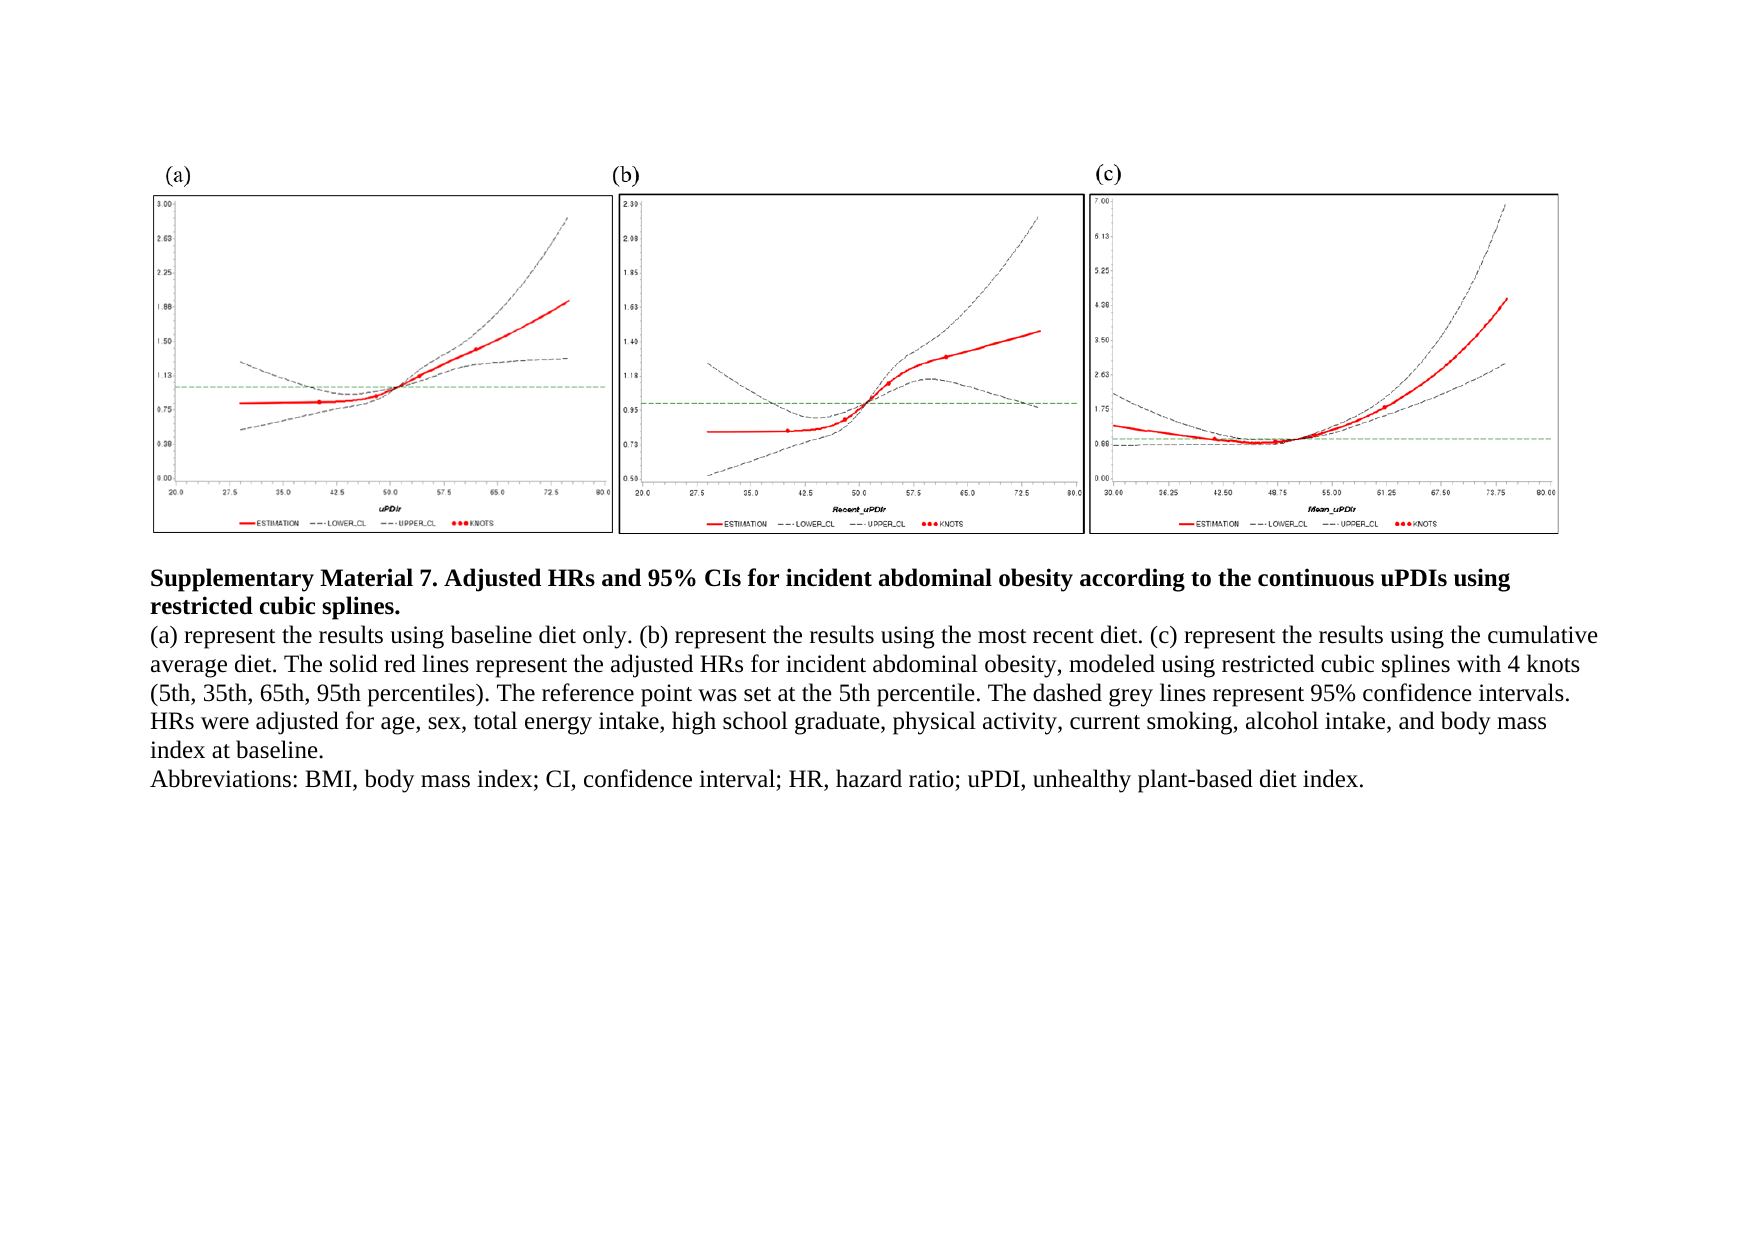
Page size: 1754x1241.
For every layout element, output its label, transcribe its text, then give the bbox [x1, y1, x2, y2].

text Supplementary Material 7. Adjusted HRs and 95% CIs for incident abdominal obesity according to the continuous uPDIs using restricted cubic splines. [150, 563, 1604, 620]
text (a) represent the results using baseline diet only. (b) represent the results using the most recent diet. (c) represent the results using the cumulative average diet. The solid red lines represent the adjusted HRs for incident abdominal obesity, modeled using restricted cubic splines with 4 knots (5th, 35th, 65th, 95th percentiles). The reference point was set at the 5th percentile. The dashed grey lines represent 95% confidence intervals. HRs were adjusted for age, sex, total energy intake, high school graduate, physical activity, current smoking, alcohol intake, and body mass index at baseline. [150, 620, 1604, 764]
text Abbreviations: BMI, body mass index; CI, confidence interval; HR, hazard ratio; uPDI, unhealthy plant-based diet index. [150, 764, 1604, 793]
picture [150, 150, 1559, 534]
